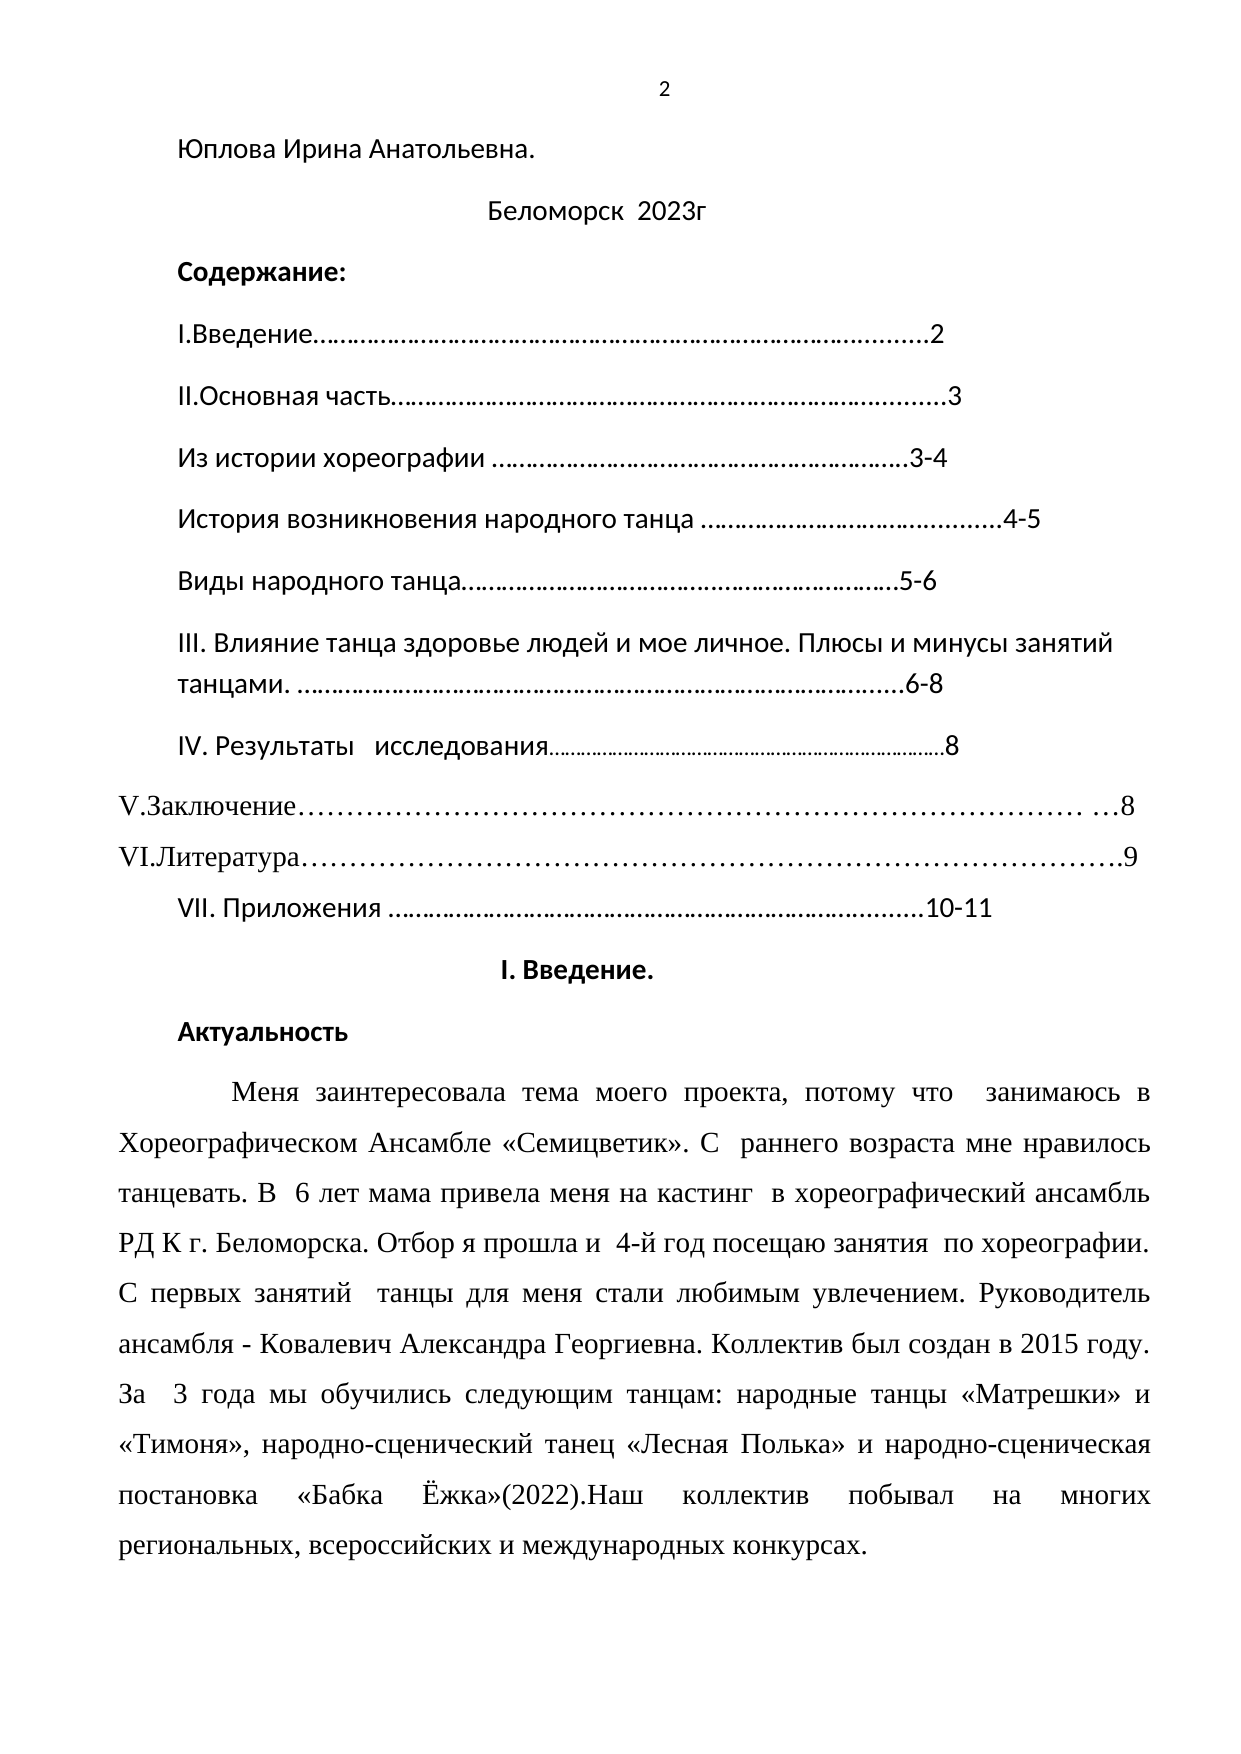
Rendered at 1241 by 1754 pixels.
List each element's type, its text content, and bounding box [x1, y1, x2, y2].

text Меня заинтересовала тема моего проекта, потому что занимаюсь в Хореографическом Ансамбле «Семицветик». С раннего возраста мне нравилось танцевать. В 6 лет мама привела меня на кастинг в хореографический ансамбль РД К г. Беломорска. Отбор я прошла и 4-й год посещаю занятия по хореографии. С первых занятий танцы для меня стали любимым увлечением. Руководитель ансамбля - Ковалевич Александра Георгиевна. Коллектив был создан в 2015 году. За 3 года мы обучились следующим танцам: народные танцы «Матрешки» и «Тимоня», народно-сценический танец «Лесная Полька» и народно-сценическая постановка «Бабка Ёжка»(2022).Наш коллектив побывал на многих региональных, всероссийских и международных конкурсах. [118, 1074, 1152, 1561]
text VI.Литература………………………………………………………………………….9 [118, 839, 1152, 872]
text V.Заключение……………………………………………………………………… …8 [118, 788, 1152, 822]
